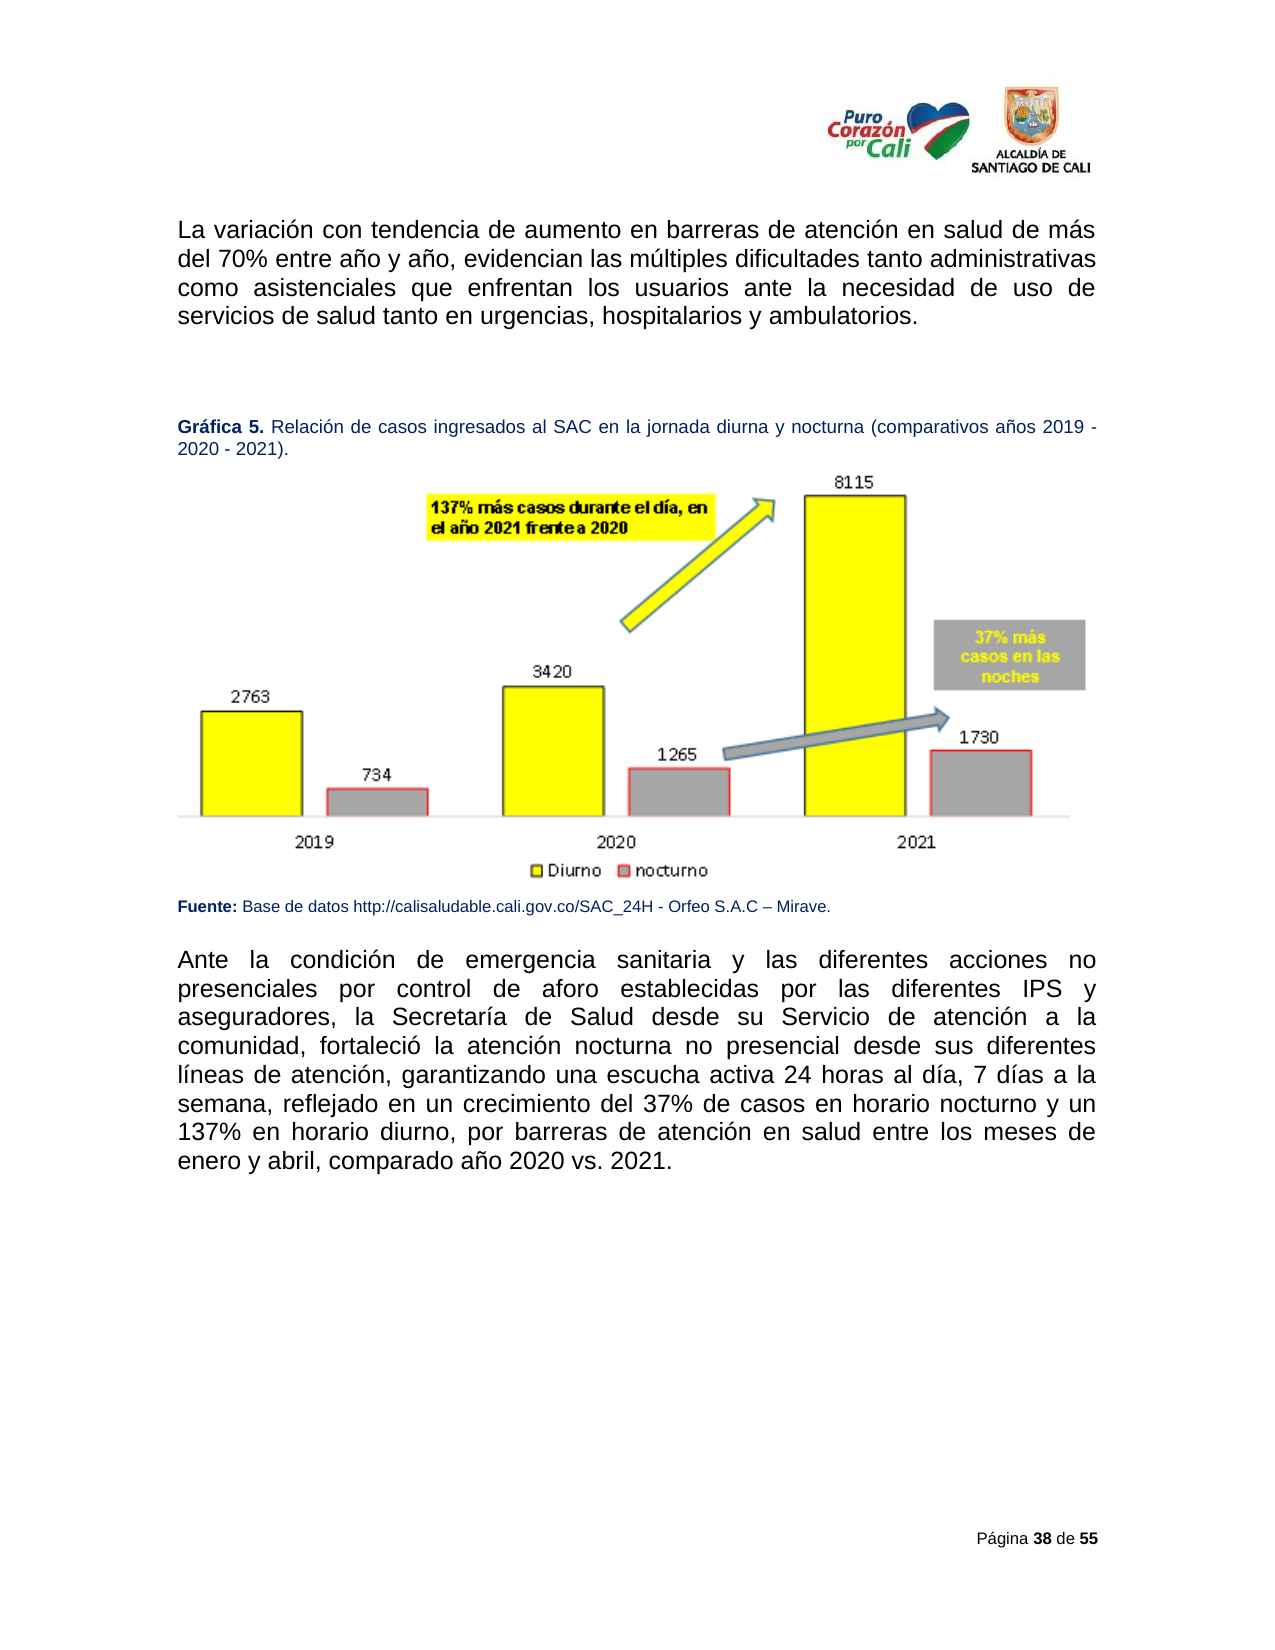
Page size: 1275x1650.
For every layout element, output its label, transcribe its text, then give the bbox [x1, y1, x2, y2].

picture [821, 73, 1098, 187]
text Ante la condición de emergencia sanitaria y las diferentes acciones no presenciales por control de aforo establecidas por las diferentes IPS y aseguradores, la Secretaría de Salud desde su Servicio de atención a la comunidad, fortaleció la atención nocturna no presencial desde sus diferentes líneas de atención, garantizando una escucha activa 24 horas al día, 7 días a la semana, reflejado en un crecimiento del 37% de casos en horario nocturno y un 137% en horario diurno, por barreras de atención en salud entre los meses de enero y abril, comparado año 2020 vs. 2021. [177, 945, 1098, 1175]
text Fuente: Base de datos http://calisaludable.cali.gov.co/SAC_24H - Orfeo S.A.C – Mirave. [177, 897, 1098, 916]
text La variación con tendencia de aumento en barreras de atención en salud de más del 70% entre año y año, evidencian las múltiples dificultades tanto administrativas como asistenciales que enfrentan los usuarios ante la necesidad de uso de servicios de salud tanto en urgencias, hospitalarios y ambulatorios. [177, 215, 1098, 330]
text Gráfica 5. Relación de casos ingresados al SAC en la jornada diurna y nocturna (comparativos años 2019 - 2020 - 2021). [177, 416, 1098, 459]
picture [177, 459, 1089, 897]
